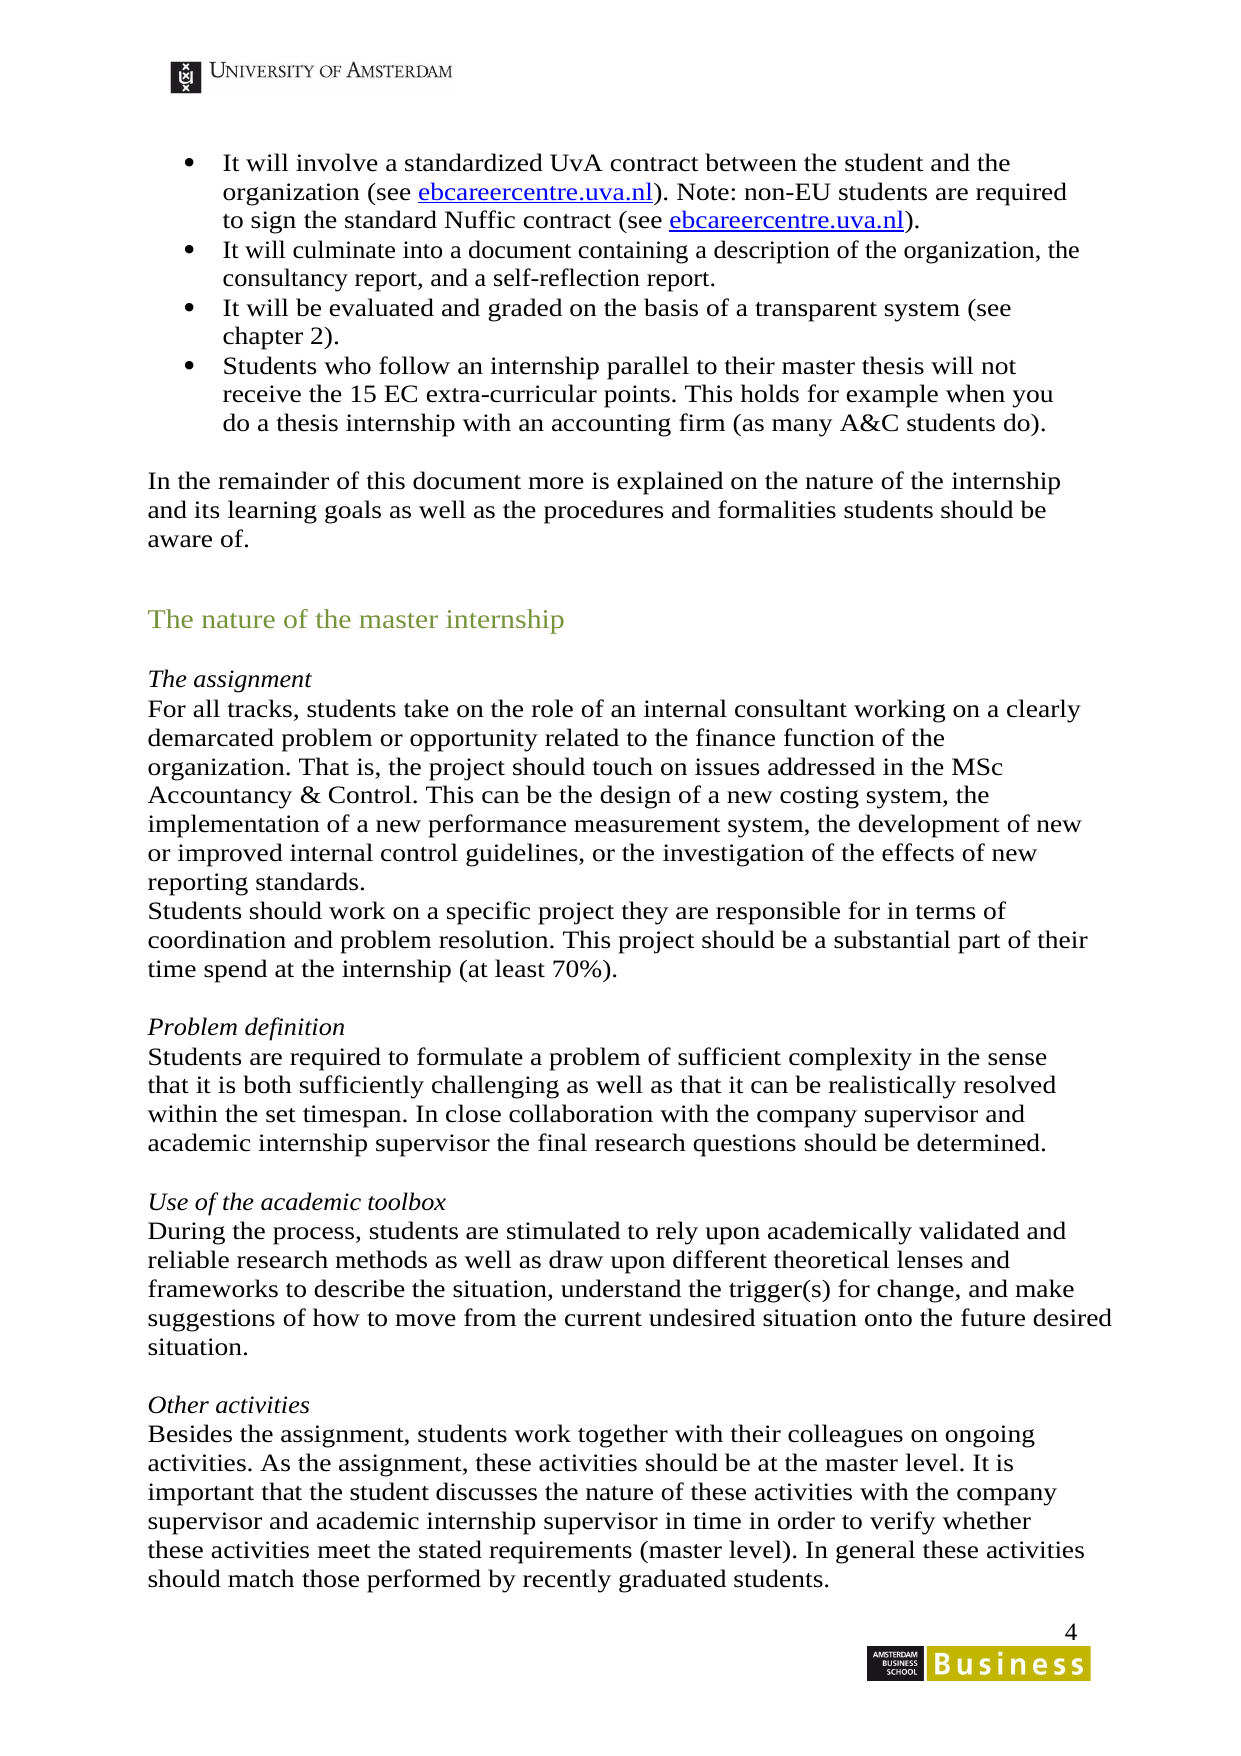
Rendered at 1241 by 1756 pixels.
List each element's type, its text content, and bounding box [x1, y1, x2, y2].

picture [867, 1646, 1091, 1681]
picture [168, 60, 453, 96]
list It will involve a standardized UvA contract between the student and the organization (see ebcareercentre.uva.nl). Note: non-EU students are required to sign the standard Nuffic contract (see ebcareercentre.uva.nl). [185, 149, 1074, 234]
text The assignment [147, 664, 1121, 693]
text Problem definition [147, 1012, 1121, 1041]
list Students who follow an internship parallel to their master thesis will not receive the 15 EC extra-curricular points. This holds for example when you do a thesis internship with an accounting firm (as many A&C students do). [185, 352, 1079, 436]
text During the process, students are stimulated to rely upon academically validated and reliable research methods as well as draw upon different theoretical lenses and frameworks to describe the situation, understand the trigger(s) for change, and make suggestions of how to move from the current undesired situation onto the future desired situation. [147, 1216, 1121, 1361]
text For all tracks, students take on the role of an internal consultant working on a clearly demarcated problem or opportunity related to the finance function of the organization. That is, the project should touch on issues addressed in the MSc Accountancy & Control. This can be the design of a new costing system, the implementation of a new performance measurement system, the development of new or improved internal control guidelines, or the investigation of the effects of new reporting standards. [147, 694, 1088, 896]
text In the remainder of this document more is explained on the nature of the internship and its learning goals as well as the procedures and formalities students should be aware of. [147, 466, 1088, 553]
text Besides the assignment, students work together with their colleagues on ongoing activities. As the assignment, these activities should be at the master level. It is important that the student discusses the nature of these activities with the company supervisor and academic internship supervisor in time in order to verify whether these activities meet the stated requirements (master level). In general these activities should match those performed by recently graduated students. [147, 1419, 1088, 1593]
text Students are required to formulate a problem of sufficient complexity in the sense that it is both sufficiently challenging as well as that it can be realistically resolved within the set timespan. In close collaboration with the company supervisor and academic internship supervisor the final research questions should be determined. [147, 1042, 1092, 1157]
list It will be evaluated and graded on the basis of a transparent system (see chapter 2). [185, 295, 1080, 349]
text Other activities [147, 1390, 1121, 1419]
list It will culminate into a document containing a description of the organization, the consultancy report, and a self-reflection report. [185, 237, 1091, 291]
text Use of the academic toolbox [147, 1187, 1121, 1216]
text Students should work on a specific project they are responsible for in terms of coordination and problem resolution. This project should be a substantial part of their time spend at the internship (at least 70%). [147, 896, 1088, 983]
subtitle The nature of the master internship [147, 603, 1121, 634]
